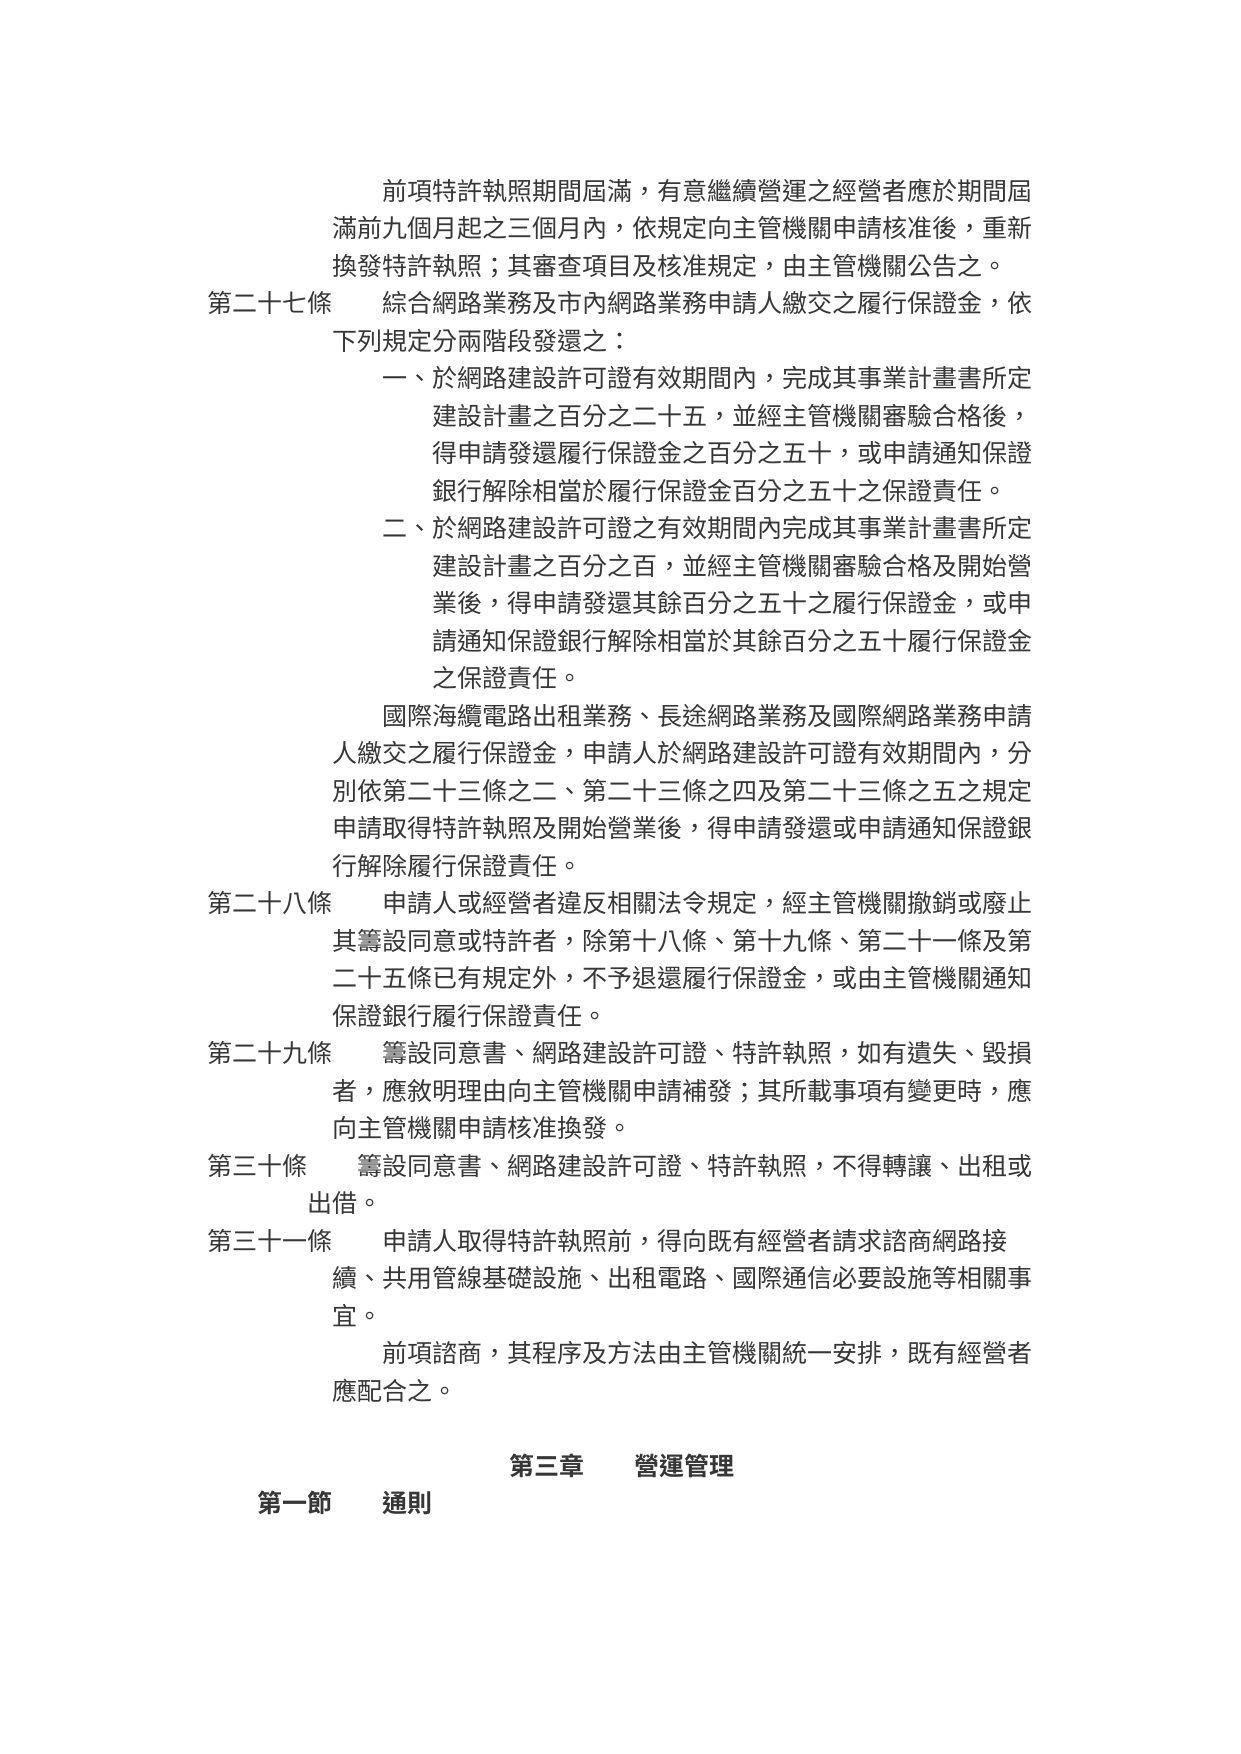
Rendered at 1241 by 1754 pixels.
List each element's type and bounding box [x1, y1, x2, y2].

table_cell [196, 165, 1044, 1564]
